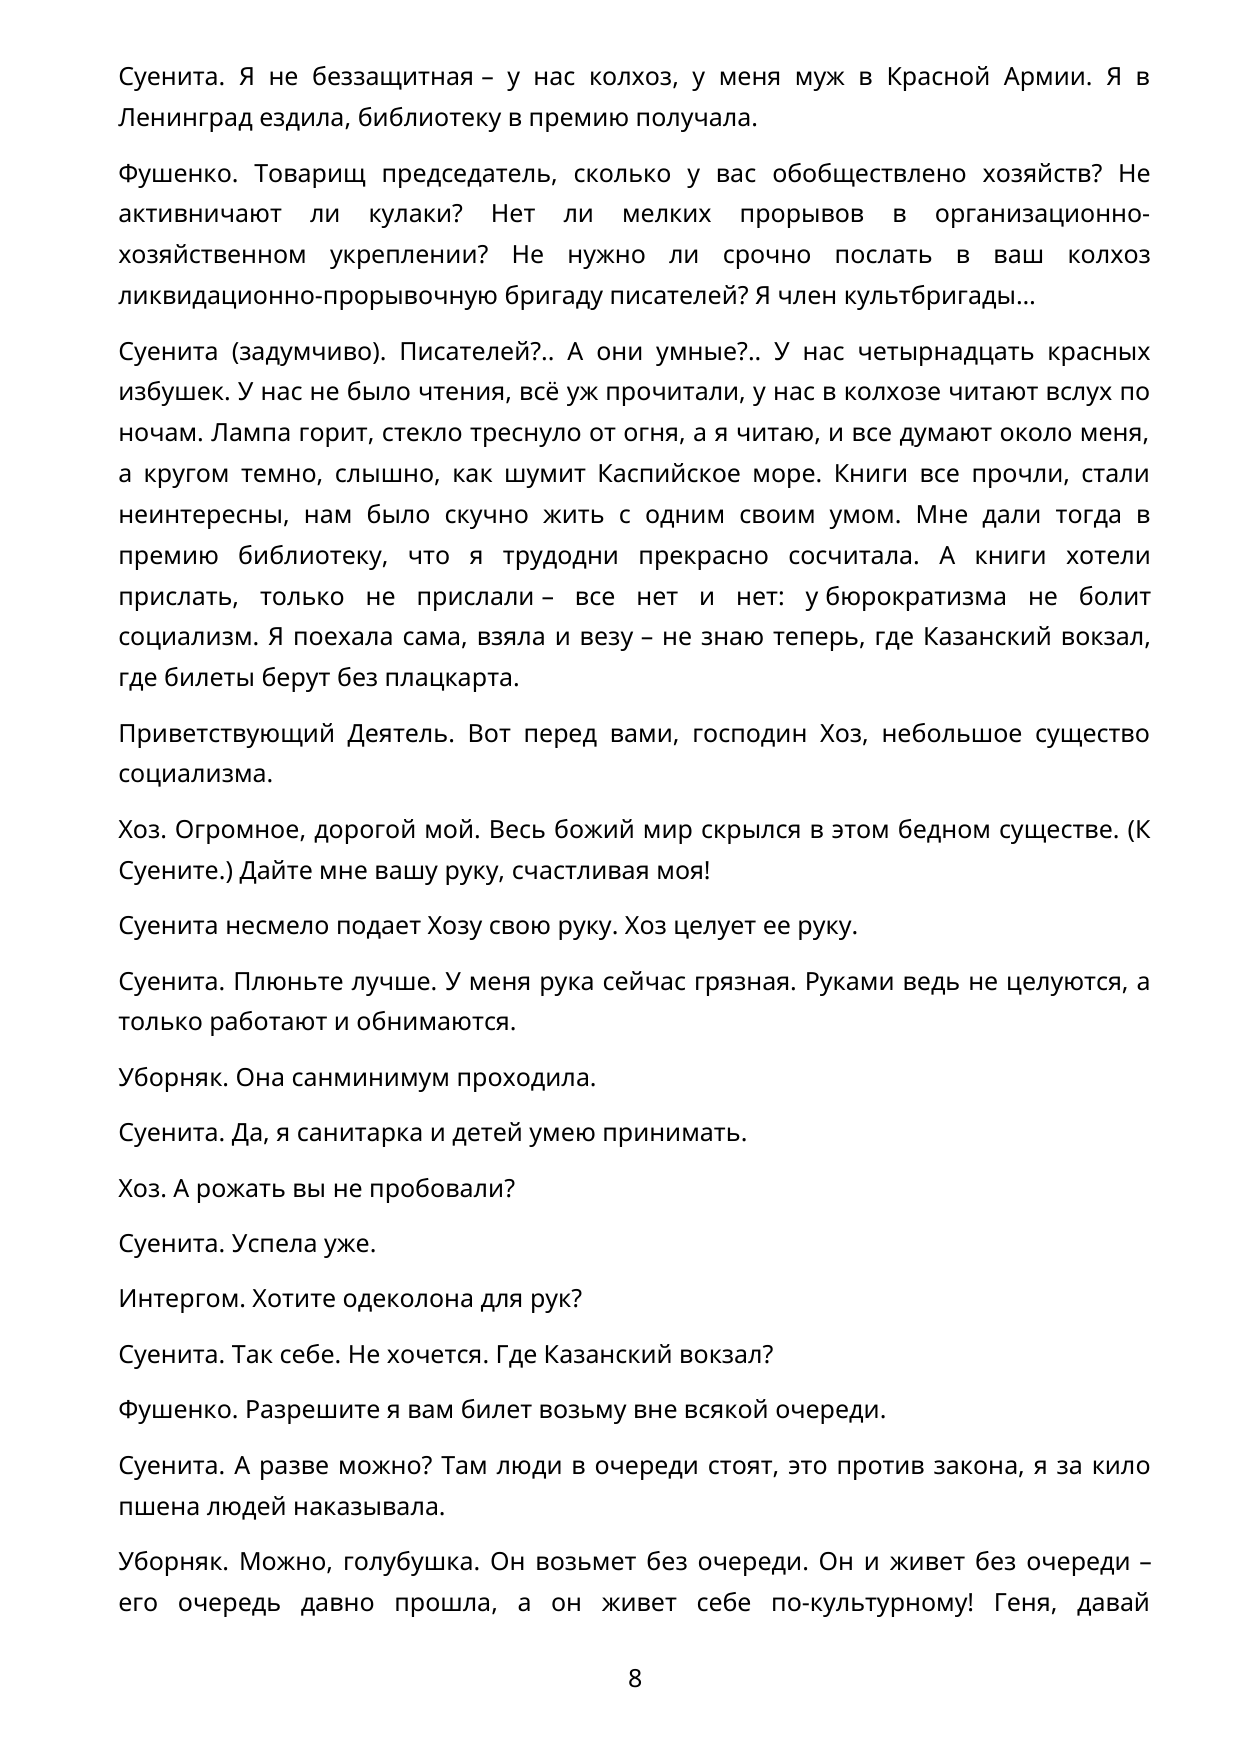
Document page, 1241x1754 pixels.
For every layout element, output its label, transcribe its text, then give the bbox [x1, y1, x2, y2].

text Суенита. А разве можно? Там люди в очереди стоят, это против закона, я за кило пшена людей наказывала. [118, 1447, 1152, 1522]
text Хоз. Огромное, дорогой мой. Весь божий мир скрылся в этом бедном существе. (К Суените.) Дайте мне вашу руку, счастливая моя! [118, 812, 1152, 886]
text Суенита. Да, я санитарка и детей умею принимать. [118, 1115, 1152, 1149]
text Суенита. Успела уже. [118, 1226, 1152, 1260]
text Хоз. А рожать вы не пробовали? [118, 1170, 1152, 1204]
text Суенита. Так себе. Не хочется. Где Казанский вокзал? [118, 1337, 1152, 1371]
text Суенита. Плюньте лучше. У меня рука сейчас грязная. Руками ведь не целуются, а только работают и обнимаются. [118, 963, 1152, 1038]
text Суенита. Я не беззащитная – у нас колхоз, у меня муж в Красной Армии. Я в Ленинград ездила, библиотеку в премию получала. [118, 59, 1152, 134]
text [118, 1544, 1152, 1618]
text Суенита несмело подает Хозу свою руку. Хоз целует ее руку. [118, 908, 1152, 942]
text Фушенко. Разрешите я вам билет возьму вне всякой очереди. [118, 1392, 1152, 1426]
text Приветствующий Деятель. Вот перед вами, господин Хоз, небольшое существо социализма. [118, 715, 1152, 790]
text Интергом. Хотите одеколона для рук? [118, 1281, 1152, 1315]
text Уборняк. Она санминимум проходила. [118, 1059, 1152, 1093]
text Суенита (задумчиво). Писателей?.. А они умные?.. У нас четырнадцать красных избушек. У нас не было чтения, всё уж прочитали, у нас в колхозе читают вслух по ночам. Лампа горит, стекло треснуло от огня, а я читаю, и все думают около меня, а кругом темно, слышно, как шумит Каспийское море. Книги все прочли, стали неинтересны, нам было скучно жить с одним своим умом. Мне дали тогда в премию библиотеку, что я трудодни прекрасно сосчитала. А книги хотели прислать, только не прислали – все нет и нет: у бюрократизма не болит социализм. Я поехала сама, взяла и везу – не знаю теперь, где Казанский вокзал, где билеты берут без плацкарта. [118, 333, 1152, 694]
text Фушенко. Товарищ председатель, сколько у вас обобществлено хозяйств? Не активничают ли кулаки? Нет ли мелких прорывов в организационно-хозяйственном укреплении? Не нужно ли срочно послать в ваш колхоз ликвидационно-прорывочную бригаду писателей? Я член культбригады… [118, 155, 1152, 312]
